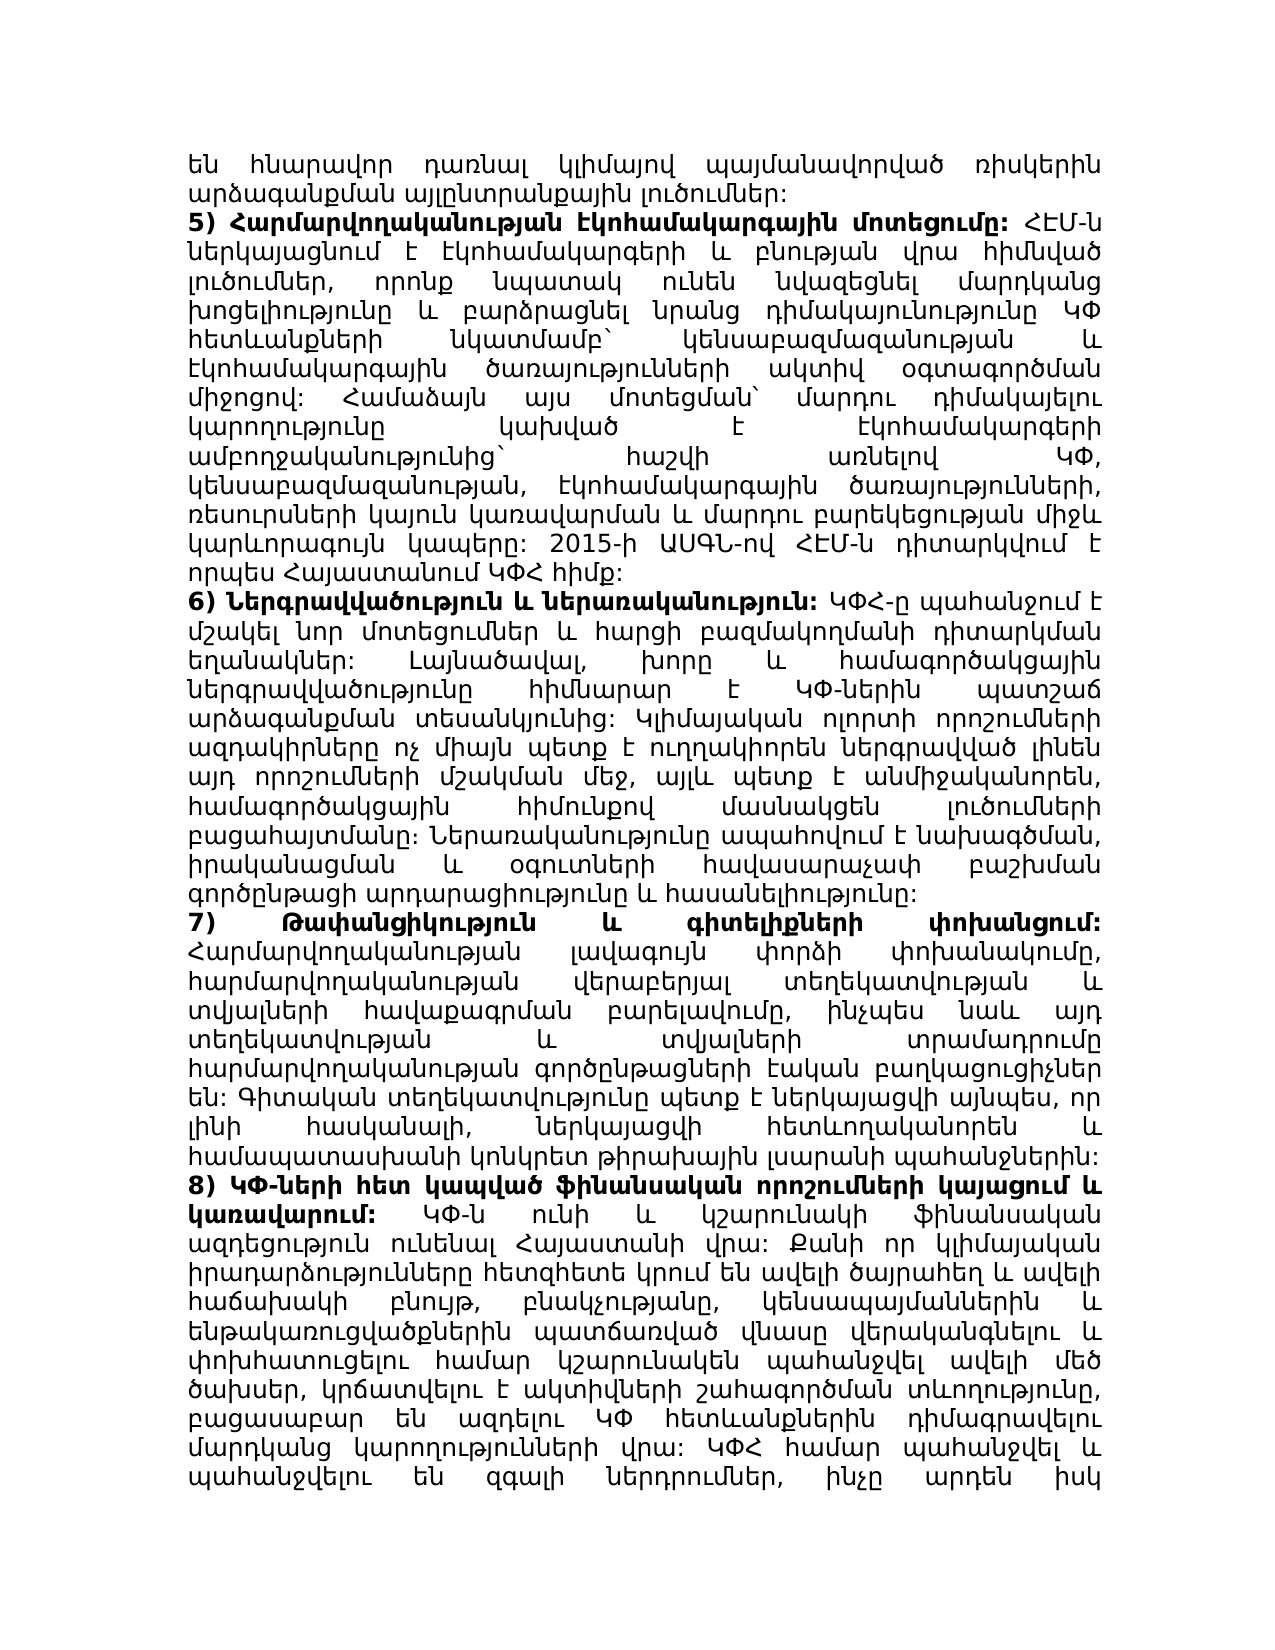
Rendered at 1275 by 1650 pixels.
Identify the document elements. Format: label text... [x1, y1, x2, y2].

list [187, 1171, 1102, 1492]
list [187, 150, 1102, 208]
list 7) Թափանցիկություն և գիտելիքների փոխանցում: Հարմարվողականության լավագույն փորձի փոխանակումը, հարմարվողականության վերաբերյալ տեղեկատվության և տվյալների հավաքագրման բարելավումը, ինչպես նաև այդ տեղեկատվության և տվյալների տրամադրումը հարմարվողականության գործընթացների էական բաղկացուցիչներ են: Գիտական տեղեկատվությունը պետք է ներկայացվի այնպես, որ լինի հասկանալի, ներկայացվի հետևողականորեն և համապատասխանի կոնկրետ թիրախային լսարանի պահանջներին: [187, 908, 1102, 1171]
list 5) Հարմարվողականության էկոհամակարգային մոտեցումը: ՀԷՄ-ն ներկայացնում է էկոհամակարգերի և բնության վրա հիմնված լուծումներ, որոնք նպատակ ունեն նվազեցնել մարդկանց խոցելիությունը և բարձրացնել նրանց դիմակայունությունը ԿՓ հետևանքների նկատմամբ` կենսաբազմազանության և էկոհամակարգային ծառայությունների ակտիվ օգտագործման միջոցով: Համաձայն այս մոտեցման՝ մարդու դիմակայելու կարողությունը կախված է էկոհամակարգերի ամբողջականությունից` հաշվի առնելով ԿՓ, կենսաբազմազանության, էկոհամակարգային ծառայությունների, ռեսուրսների կայուն կառավարման և մարդու բարեկեցության միջև կարևորագույն կապերը: 2015-ի ԱՍԳՆ-ով ՀԷՄ-ն դիտարկվում է որպես Հայաստանում ԿՓՀ հիմք: [187, 208, 1102, 587]
list 6) Ներգրավվածություն և ներառականություն։ ԿՓՀ-ը պահանջում է մշակել նոր մոտեցումներ և հարցի բազմակողմանի դիտարկման եղանակներ: Լայնածավալ, խորը և համագործակցային ներգրավվածությունը հիմնարար է ԿՓ-ներին պատշաճ արձագանքման տեսանկյունից: Կլիմայական ոլորտի որոշումների ազդակիրները ոչ միայն պետք է ուղղակիորեն ներգրավված լինեն այդ որոշումների մշակման մեջ, այլև պետք է անմիջականորեն, համագործակցային հիմունքով մասնակցեն լուծումների բացահայտմանը։ Ներառականությունը ապահովում է նախագծման, իրականացման և օգուտների հավասարաչափ բաշխման գործընթացի արդարացիությունը և հասանելիությունը: [187, 587, 1102, 908]
